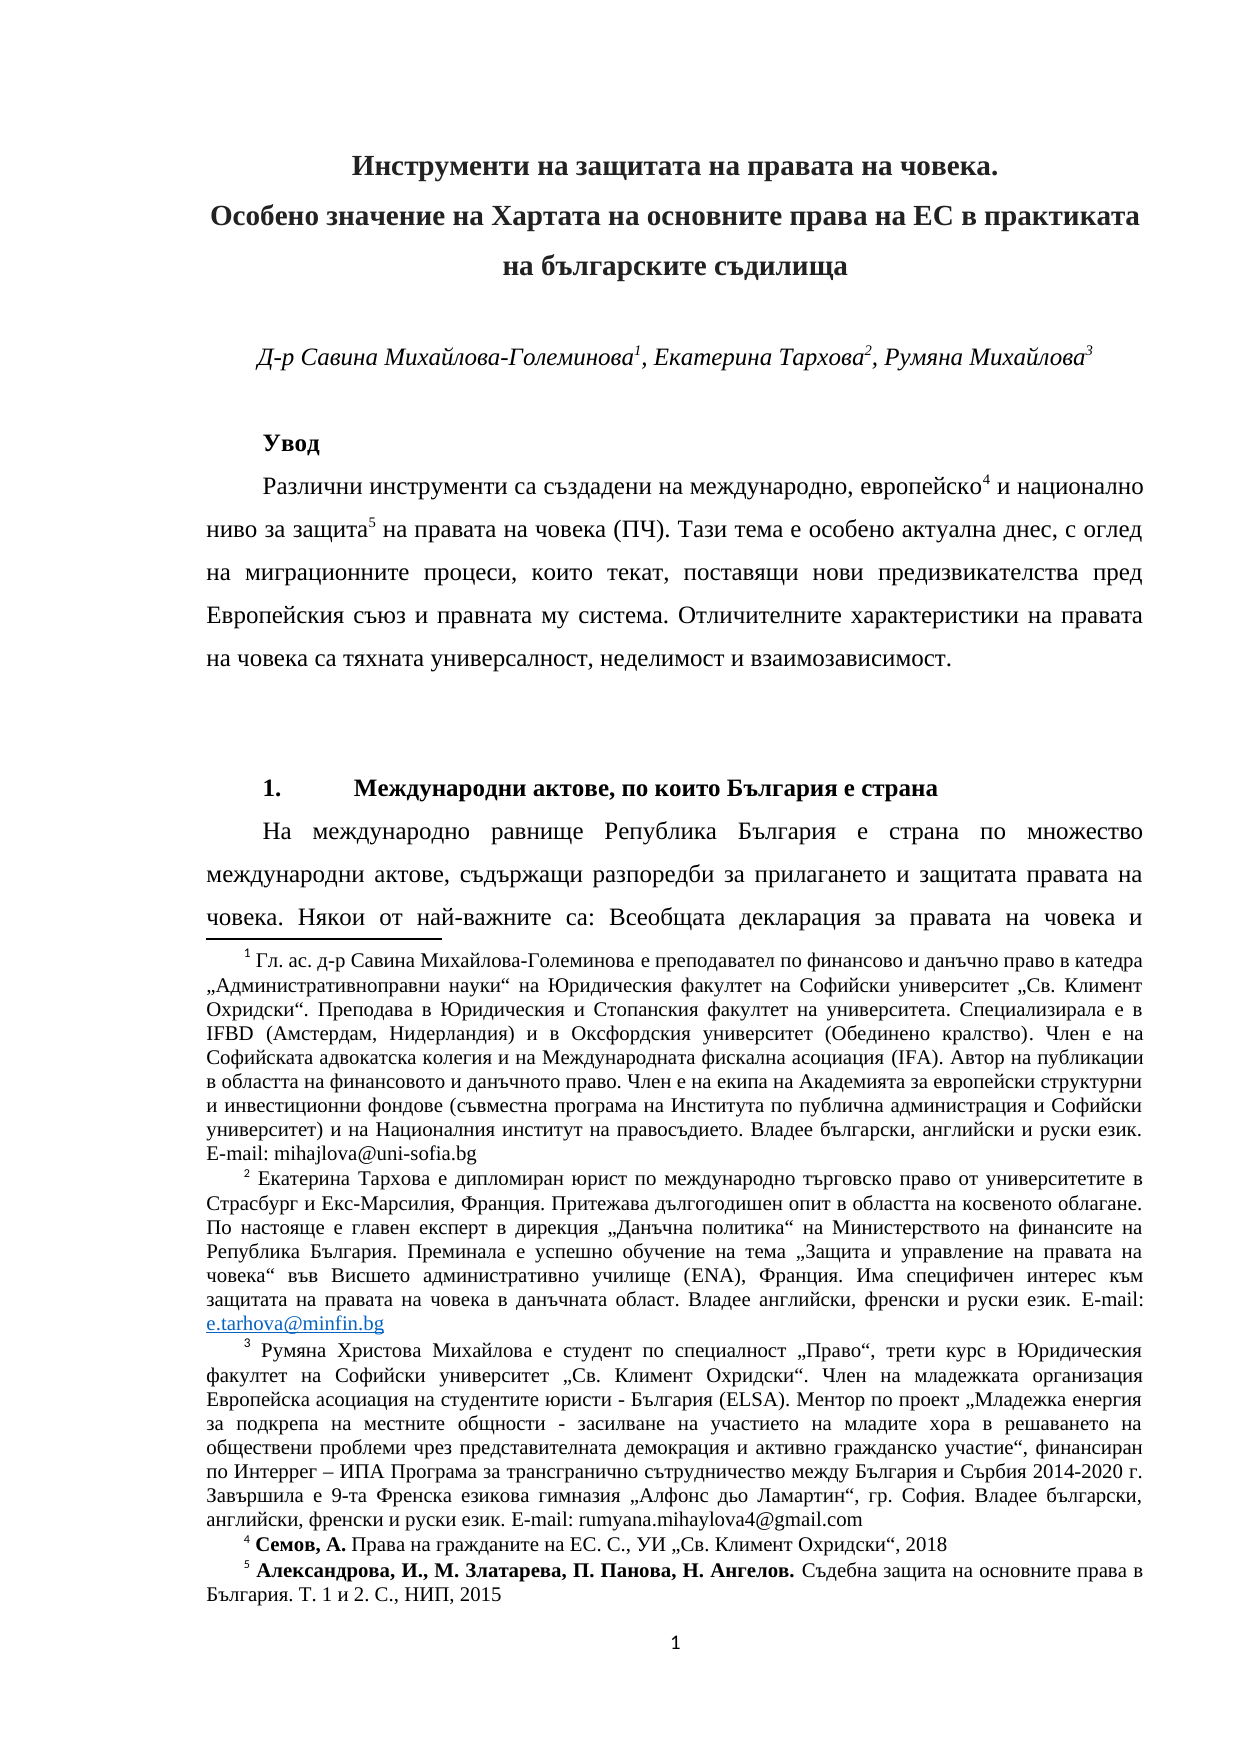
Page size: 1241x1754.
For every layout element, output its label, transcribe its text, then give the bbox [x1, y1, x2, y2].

text Особено значение на Хартата на основните права на ЕС в практиката на българските съдилища [206, 198, 1144, 282]
text Различни инструменти са създадени на международно, европейско и национално ниво за защита на правата на човека (ПЧ). Тази тема е особено актуална днес, с оглед на миграционните процеси, които текат, поставящи нови предизвикателства пред Европейския съюз и правната му система. Отличителните характеристики на правата на човека са тяхната универсалност, неделимост и взаимозависимост. [206, 471, 1144, 672]
list Международни актове, по които България е страна [206, 773, 1144, 802]
text Инструменти на защитата на правата на човека. [206, 148, 1144, 181]
text Увод [206, 428, 1144, 457]
text Д-р Савина Михайлова-Големинова, Екатерина Тархова, Румяна Михайлова [206, 342, 1144, 370]
text На международно равнище Република България е страна по множество международни актове, съдържащи разпоредби за прилагането и защитата правата на човека. Някои от най-важните са: Всеобщата декларация за правата на човека и приложените към нея Международен пакт за граждански и политически права и Международен пакт за икономически, социални и културни права, Европейската декларация за защита на правата на човека, Хартата на основните права на ЕС, Декларация за правата на инвалидите, Декларация за правата на детето, Конвенция за защита на правата на човека и на човешкото достойнство във връзка с прилагането на постиженията на биологията и медицината, Конвенция за правата на човека и биомедицината, Декларация за правата на умствено изостаналите лица, Гаранция за защита правата на осъдените на смърт, Допълнителен протокол към Конвенцията за правата на човека и биомедицината относно биомедицинските изследвания, Конвенция № 156 на Международната организация на труда относно равенството на възможностите и еднаквото отношение към работниците и служителите от двата пола: работници и служители със семейни задължения, Конвенция на ООН за правата на хората с увреждания и много други. [206, 816, 1144, 931]
